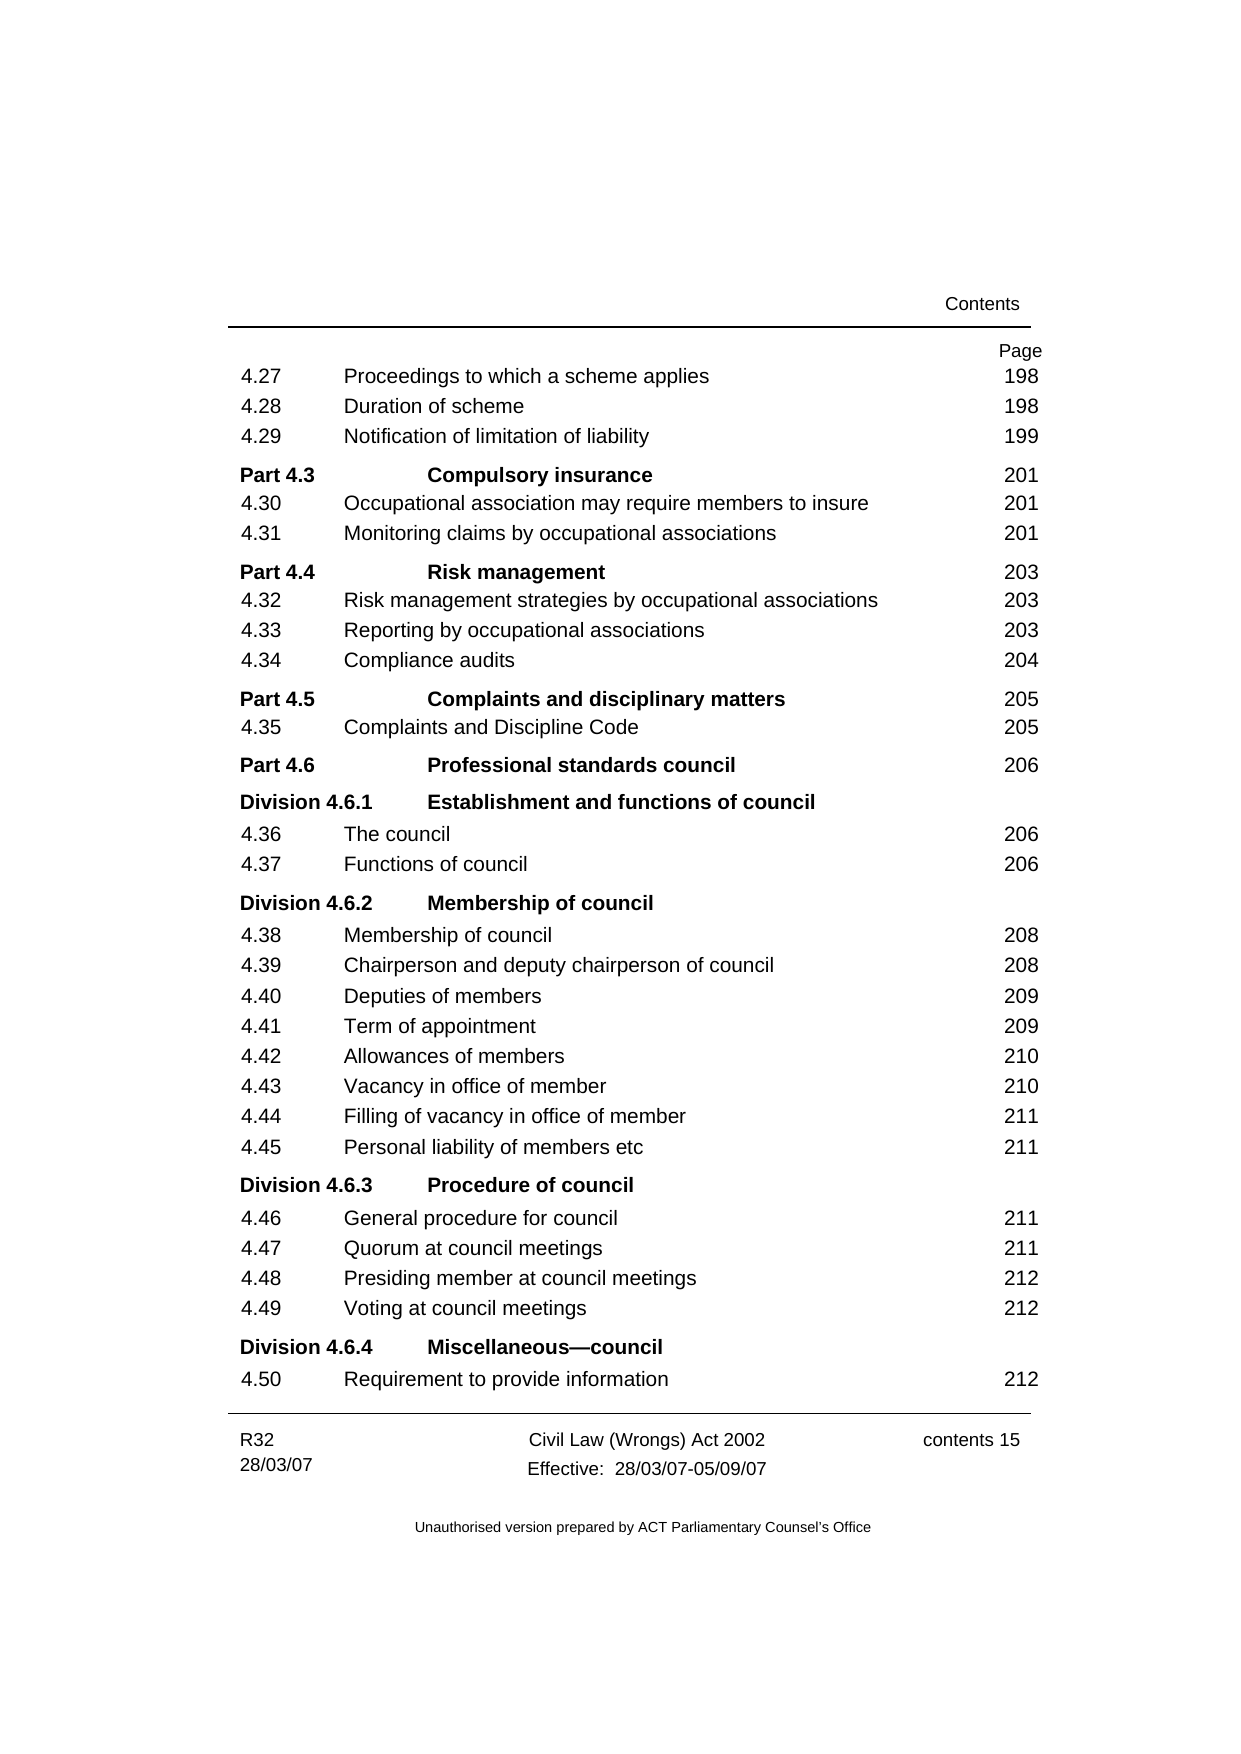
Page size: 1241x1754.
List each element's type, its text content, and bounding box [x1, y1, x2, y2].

text 4.49 Voting at council meetings 212 [239, 1296, 1005, 1320]
text 4.40 Deputies of members 209 [239, 983, 1005, 1007]
text Division 4.6.3 Procedure of council [239, 1173, 1005, 1197]
text 4.41 Term of appointment 209 [239, 1014, 1005, 1038]
text Part 4.5 Complaints and disciplinary matters 205 [239, 687, 1005, 711]
text 4.35 Complaints and Discipline Code 205 [239, 715, 1005, 739]
text 4.27 Proceedings to which a scheme applies 198 [239, 364, 1005, 388]
text 4.43 Vacancy in office of member 210 [239, 1074, 1005, 1098]
text 4.33 Reporting by occupational associations 203 [239, 618, 1005, 642]
text 4.34 Compliance audits 204 [239, 648, 1005, 672]
text Division 4.6.2 Membership of council [239, 891, 1005, 915]
text Part 4.3 Compulsory insurance 201 [239, 463, 1005, 487]
text 4.38 Membership of council 208 [239, 923, 1005, 947]
text 4.32 Risk management strategies by occupational associations 203 [239, 588, 1005, 612]
text 4.45 Personal liability of members etc 211 [239, 1134, 1005, 1158]
text 4.46 General procedure for council 211 [239, 1205, 1005, 1229]
text Part 4.4 Risk management 203 [239, 559, 1005, 583]
text 4.29 Notification of limitation of liability 199 [239, 424, 1005, 448]
text 4.31 Monitoring claims by occupational associations 201 [239, 521, 1005, 545]
text 4.48 Presiding member at council meetings 212 [239, 1266, 1005, 1290]
text 4.37 Functions of council 206 [239, 852, 1005, 876]
text 4.42 Allowances of members 210 [239, 1044, 1005, 1068]
text Division 4.6.1 Establishment and functions of council [239, 790, 1005, 814]
text Part 4.6 Professional standards council 206 [239, 753, 1005, 777]
text 4.39 Chairperson and deputy chairperson of council 208 [239, 953, 1005, 977]
text 4.47 Quorum at council meetings 211 [239, 1236, 1005, 1259]
text 4.36 The council 206 [239, 822, 1005, 846]
text Division 4.6.4 Miscellaneous—council [239, 1334, 1005, 1358]
text 4.28 Duration of scheme 198 [239, 394, 1005, 418]
text 4.30 Occupational association may require members to insure 201 [239, 491, 1005, 515]
text 4.44 Filling of vacancy in office of member 211 [239, 1104, 1005, 1128]
text 4.50 Requirement to provide information 212 [239, 1367, 1005, 1391]
